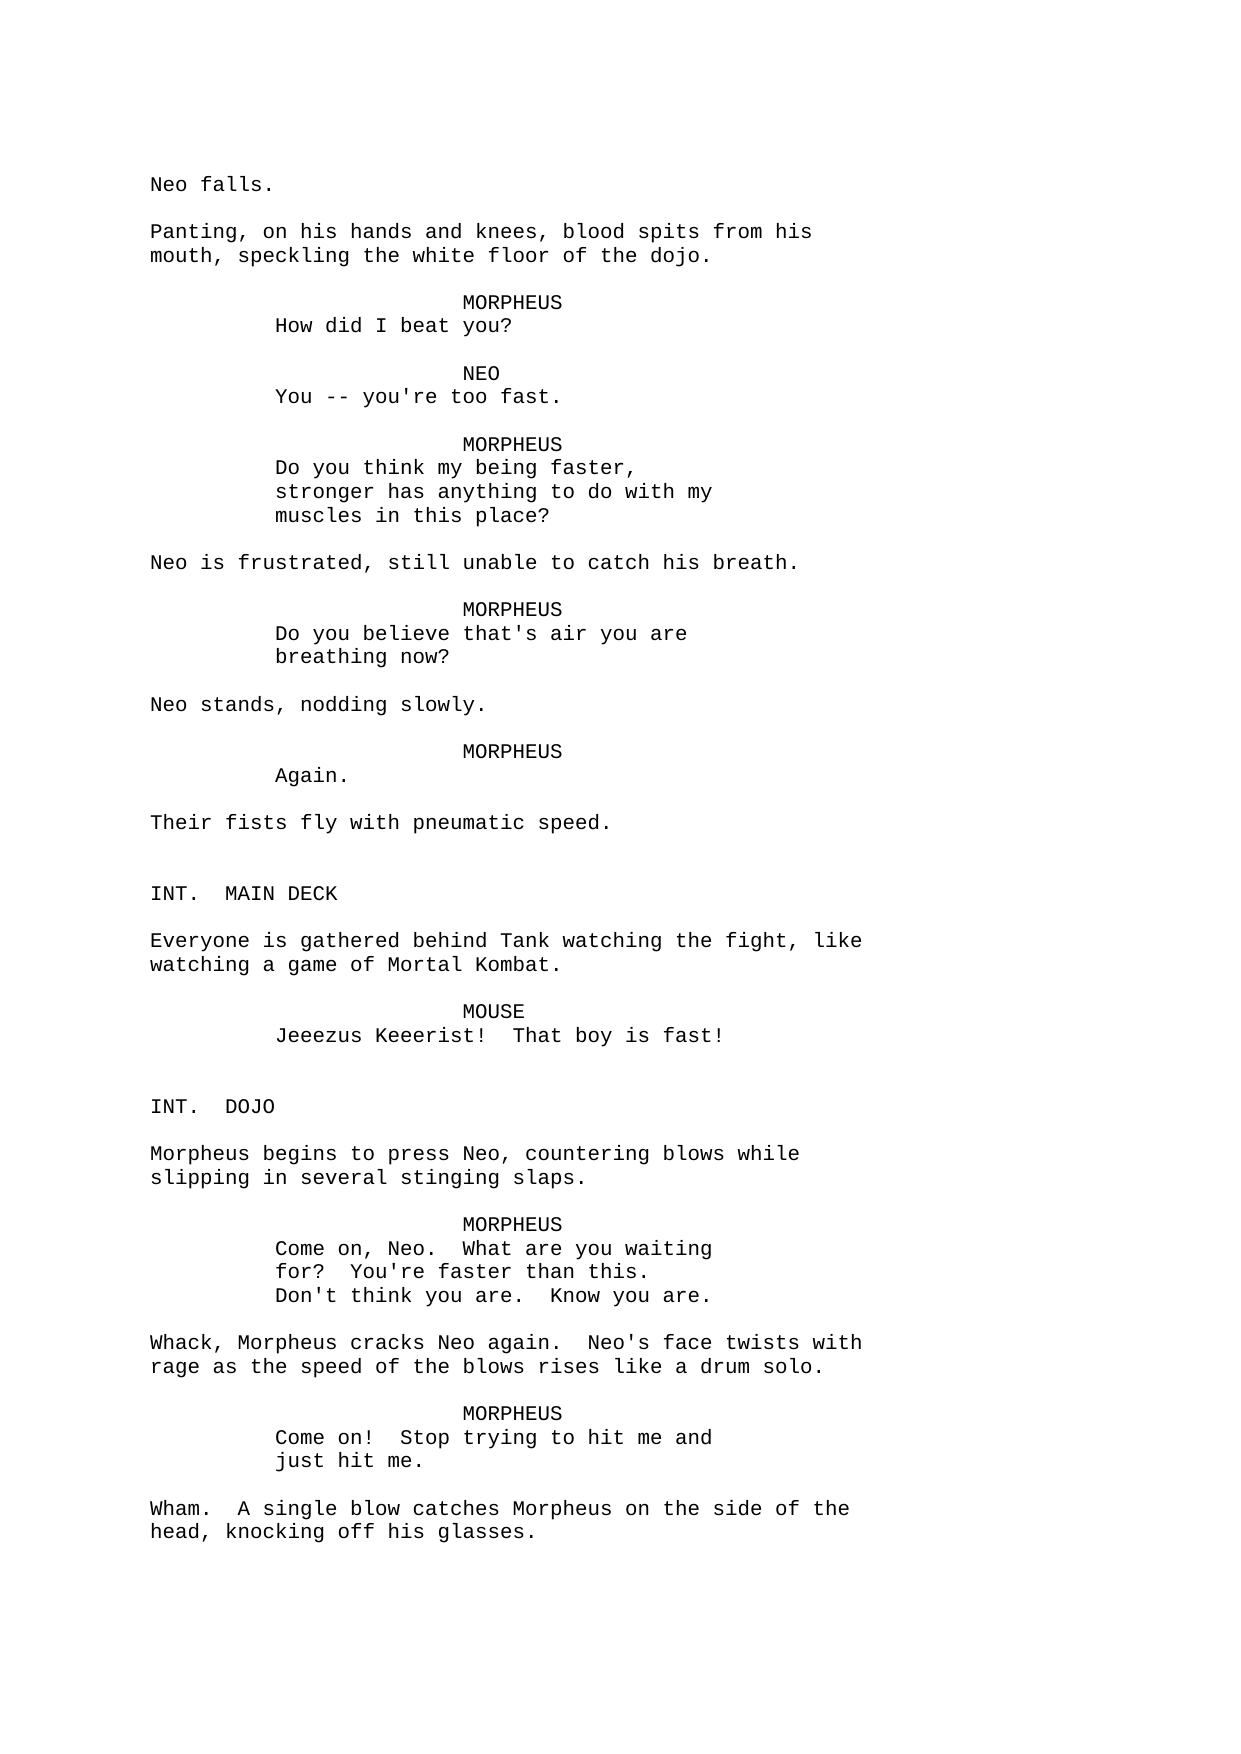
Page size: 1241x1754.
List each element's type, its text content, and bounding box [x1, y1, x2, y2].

text Neo is frustrated, still unable to catch his breath. [150, 552, 1090, 576]
text Neo falls. [150, 174, 1090, 197]
text Panting, on his hands and knees, blood spits from his [150, 221, 1090, 244]
text just hit me. [150, 1451, 1090, 1474]
text NEO [150, 363, 1090, 386]
text MOUSE [150, 1001, 1090, 1025]
text Jeeezus Keeerist! That boy is fast! [150, 1025, 1090, 1048]
text Come on! Stop trying to hit me and [150, 1427, 1090, 1451]
text stronger has anything to do with my [150, 481, 1090, 505]
text rage as the speed of the blows rises like a drum solo. [150, 1356, 1090, 1379]
text Whack, Morpheus cracks Neo again. Neo's face twists with [150, 1332, 1090, 1356]
text slipping in several stinging slaps. [150, 1167, 1090, 1190]
text muscles in this place? [150, 505, 1090, 528]
text Again. [150, 765, 1090, 788]
text MORPHEUS [150, 434, 1090, 457]
text breathing now? [150, 647, 1090, 670]
text MORPHEUS [150, 1403, 1090, 1427]
text Wham. A single blow catches Morpheus on the side of the [150, 1498, 1090, 1521]
text Do you think my being faster, [150, 457, 1090, 481]
text Come on, Neo. What are you waiting [150, 1238, 1090, 1261]
text MORPHEUS [150, 741, 1090, 765]
text watching a game of Mortal Kombat. [150, 954, 1090, 978]
text for? You're faster than this. [150, 1261, 1090, 1285]
text Everyone is gathered behind Tank watching the fight, like [150, 930, 1090, 954]
text You -- you're too fast. [150, 386, 1090, 410]
text INT. MAIN DECK [150, 883, 1090, 907]
text Their fists fly with pneumatic speed. [150, 812, 1090, 836]
text Do you believe that's air you are [150, 623, 1090, 647]
text MORPHEUS [150, 1214, 1090, 1238]
text MORPHEUS [150, 599, 1090, 623]
text MORPHEUS [150, 292, 1090, 316]
text How did I beat you? [150, 316, 1090, 339]
text INT. DOJO [150, 1096, 1090, 1119]
text Neo stands, nodding slowly. [150, 694, 1090, 717]
text Morpheus begins to press Neo, countering blows while [150, 1143, 1090, 1167]
text head, knocking off his glasses. [150, 1521, 1090, 1545]
text mouth, speckling the white floor of the dojo. [150, 244, 1090, 268]
text Don't think you are. Know you are. [150, 1285, 1090, 1309]
